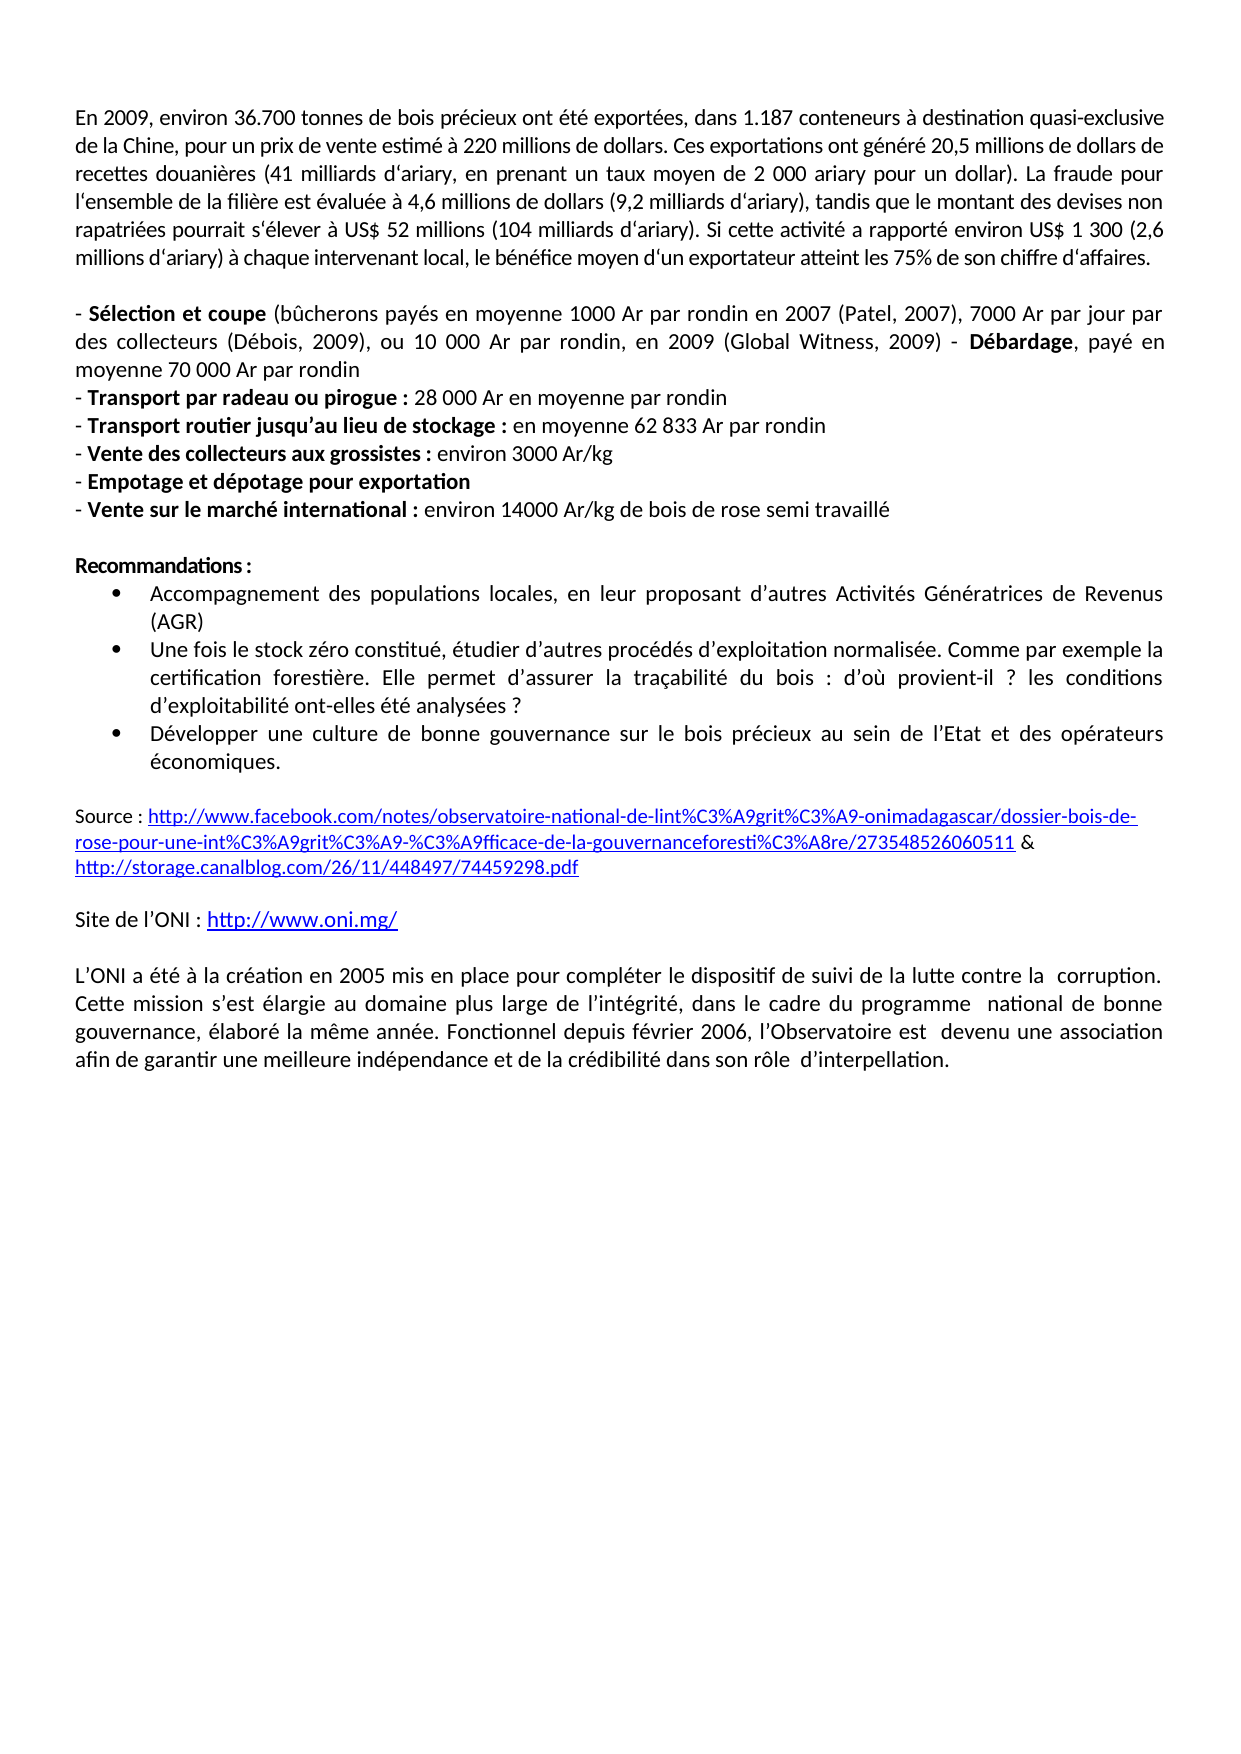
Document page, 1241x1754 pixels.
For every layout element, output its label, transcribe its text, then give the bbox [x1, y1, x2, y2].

text L’ONI a été à la création en 2005 mis en place pour compléter le dispositif de suivi de la lutte contre la corruption. Cette mission s’est élargie au domaine plus large de l’intégrité, dans le cadre du programme national de bonne gouvernance, élaboré la même année. Fonctionnel depuis février 2006, l’Observatoire est devenu une association afin de garantir une meilleure indépendance et de la crédibilité dans son rôle d’interpellation. [75, 961, 1165, 1073]
text Site de l’ONI : http://www.oni.mg/ [75, 905, 1165, 933]
text - Transport par radeau ou pirogue : 28 000 Ar en moyenne par rondin [75, 383, 1165, 411]
text - Vente sur le marché international : environ 14000 Ar/kg de bois de rose semi travaillé [75, 495, 1165, 523]
text Recommandations : [75, 551, 1165, 579]
text - Vente des collecteurs aux grossistes : environ 3000 Ar/kg [75, 439, 1165, 467]
list Développer une culture de bonne gouvernance sur le bois précieux au sein de l’Etat et des opérateurs économiques. [112, 719, 1165, 776]
text En 2009, environ 36.700 tonnes de bois précieux ont été exportées, dans 1.187 conteneurs à destination quasi-exclusive de la Chine, pour un prix de vente estimé à 220 millions de dollars. Ces exportations ont généré 20,5 millions de dollars de recettes douanières (41 milliards d‘ariary, en prenant un taux moyen de 2 000 ariary pour un dollar). La fraude pour l‘ensemble de la filière est évaluée à 4,6 millions de dollars (9,2 milliards d‘ariary), tandis que le montant des devises non rapatriées pourrait s‘élever à US$ 52 millions (104 milliards d‘ariary). Si cette activité a rapporté environ US$ 1 300 (2,6 millions d‘ariary) à chaque intervenant local, le bénéfice moyen d‘un exportateur atteint les 75% de son chiffre d‘affaires. [75, 103, 1165, 271]
text - Sélection et coupe (bûcherons payés en moyenne 1000 Ar par rondin en 2007 (Patel, 2007), 7000 Ar par jour par des collecteurs (Débois, 2009), ou 10 000 Ar par rondin, en 2009 (Global Witness, 2009) - Débardage, payé en moyenne 70 000 Ar par rondin [75, 299, 1165, 383]
text Source : http://www.facebook.com/notes/observatoire-national-de-lint%C3%A9grit%C3%A9-onimadagascar/dossier-bois-de-rose-pour-une-int%C3%A9grit%C3%A9-%C3%A9fficace-de-la-gouvernanceforesti%C3%A8re/273548526060511 & http://storage.canalblog.com/26/11/448497/74459298.pdf [75, 803, 1165, 880]
list Accompagnement des populations locales, en leur proposant d’autres Activités Génératrices de Revenus (AGR) [112, 579, 1165, 635]
text - Empotage et dépotage pour exportation [75, 467, 1165, 495]
list Une fois le stock zéro constitué, étudier d’autres procédés d’exploitation normalisée. Comme par exemple la certification forestière. Elle permet d’assurer la traçabilité du bois : d’où provient-il ? les conditions d’exploitabilité ont-elles été analysées ? [112, 635, 1165, 719]
text - Transport routier jusqu’au lieu de stockage : en moyenne 62 833 Ar par rondin [75, 411, 1165, 439]
